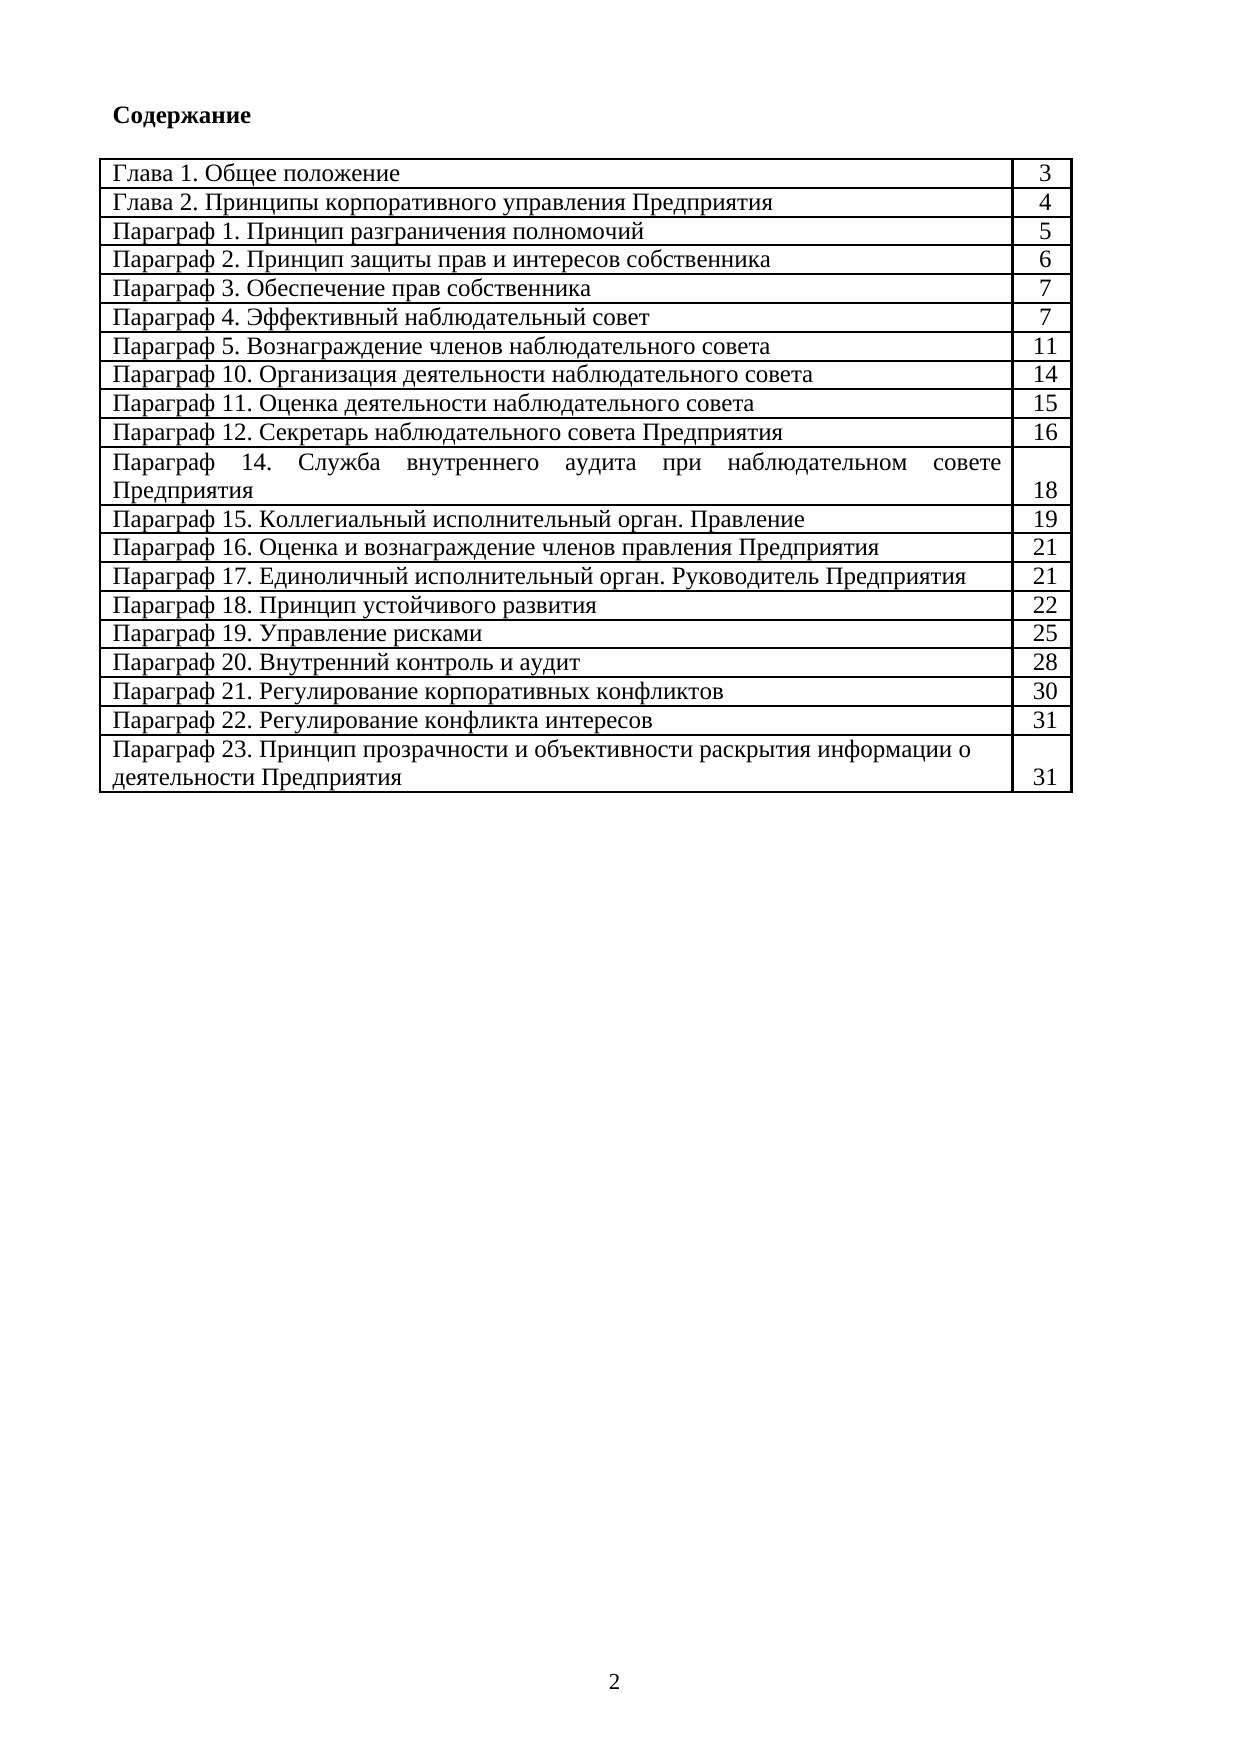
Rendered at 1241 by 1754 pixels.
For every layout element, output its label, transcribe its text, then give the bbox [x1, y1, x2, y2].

table_cell 16 [1014, 419, 1070, 446]
table_cell Параграф 14. Служба внутреннего аудита при наблюдательном совете Предприятия [101, 448, 1011, 504]
table_cell 28 [1014, 649, 1070, 676]
table_cell 30 [1014, 678, 1070, 705]
table_cell 21 [1014, 534, 1070, 561]
table_cell Параграф 20. Внутренний контроль и аудит [101, 649, 1011, 676]
table_cell Параграф 10. Организация деятельности наблюдательного совета [101, 362, 1011, 388]
table_cell 14 [1014, 362, 1070, 388]
table_cell Параграф 15. Коллегиальный исполнительный орган. Правление [101, 506, 1011, 532]
table_cell 4 [1014, 189, 1070, 216]
table_cell 31 [1014, 736, 1070, 791]
table_cell Параграф 21. Регулирование корпоративных конфликтов [101, 678, 1011, 705]
table_header 3 [1014, 160, 1070, 187]
table_cell Параграф 16. Оценка и вознаграждение членов правления Предприятия [101, 534, 1011, 561]
table_cell 22 [1014, 592, 1070, 618]
table_cell 19 [1014, 506, 1070, 532]
table_cell Параграф 11. Оценка деятельности наблюдательного совета [101, 390, 1011, 417]
table_cell Глава 2. Принципы корпоративного управления Предприятия [101, 189, 1011, 216]
table_cell 31 [1014, 707, 1070, 733]
table_cell 11 [1014, 333, 1070, 359]
table_cell Параграф 19. Управление рисками [101, 621, 1011, 647]
table_cell 15 [1014, 390, 1070, 417]
table_cell 21 [1014, 563, 1070, 590]
table_cell 6 [1014, 246, 1070, 273]
table_cell Параграф 18. Принцип устойчивого развития [101, 592, 1011, 618]
table_cell 7 [1014, 304, 1070, 331]
table_cell Параграф 17. Единоличный исполнительный орган. Руководитель Предприятия [101, 563, 1011, 590]
table_header Глава 1. Общее положение [101, 160, 1011, 187]
text Содержание [112, 100, 1142, 129]
table_cell 18 [1014, 448, 1070, 504]
table_cell Параграф 12. Секретарь наблюдательного совета Предприятия [101, 419, 1011, 446]
table_cell Параграф 4. Эффективный наблюдательный совет [101, 304, 1011, 331]
table_cell Параграф 23. Принцип прозрачности и объективности раскрытия информации о деятельности Предприятия [101, 736, 1011, 791]
table_cell Параграф 1. Принцип разграничения полномочий [101, 218, 1011, 244]
table_cell Параграф 22. Регулирование конфликта интересов [101, 707, 1011, 733]
table_cell Параграф 3. Обеспечение прав собственника [101, 275, 1011, 302]
table_cell 25 [1014, 621, 1070, 647]
table_cell Параграф 2. Принцип защиты прав и интересов собственника [101, 246, 1011, 273]
table_cell 5 [1014, 218, 1070, 244]
table_cell Параграф 5. Вознаграждение членов наблюдательного совета [101, 333, 1011, 359]
table_cell 7 [1014, 275, 1070, 302]
